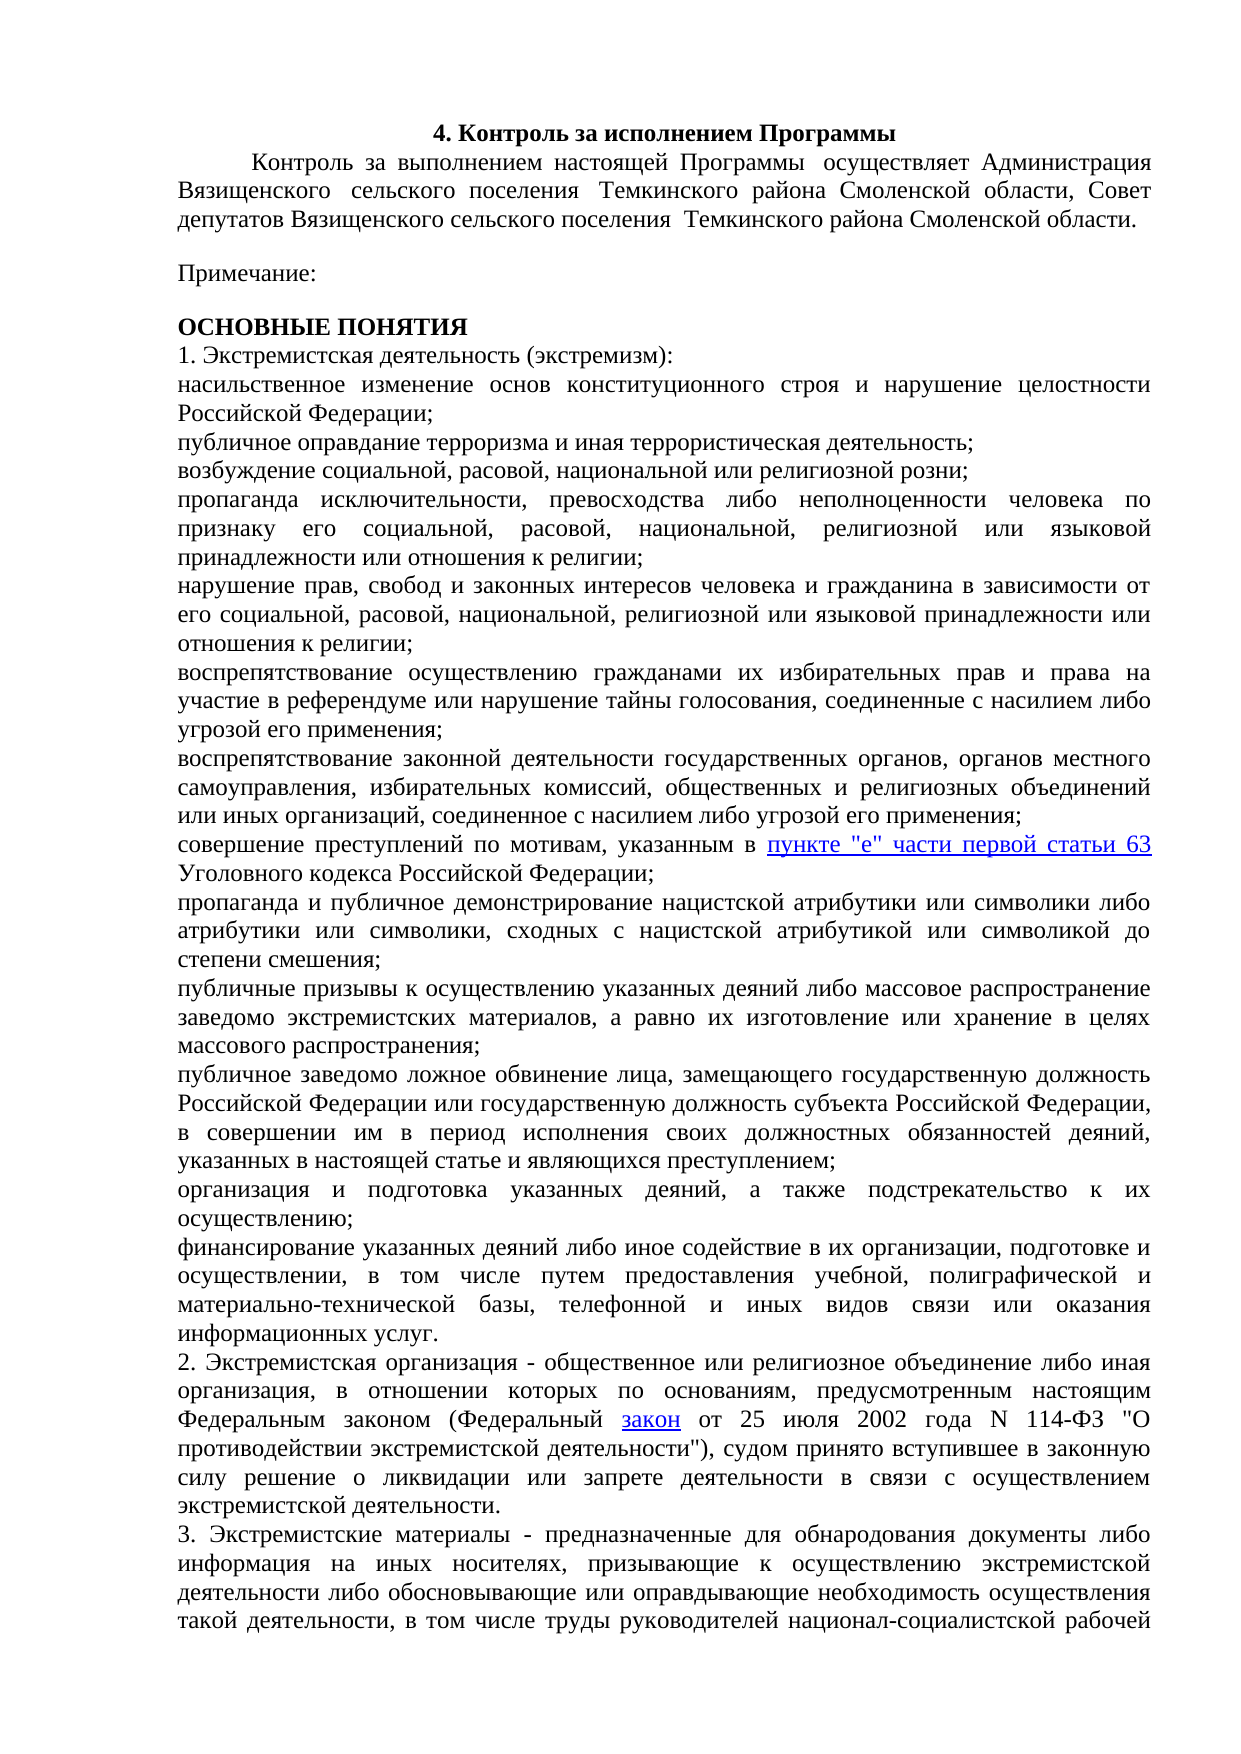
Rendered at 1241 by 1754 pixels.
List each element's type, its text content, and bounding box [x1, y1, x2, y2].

text Контроль за выполнением настоящей Программы осуществляет Администрация Вязищенского сельского поселения Темкинского района Смоленской области, Совет депутатов Вязищенского сельского поселения Темкинского района Смоленской области. [177, 147, 1152, 233]
text финансирование указанных деяний либо иное содействие в их организации, подготовке и осуществлении, в том числе путем предоставления учебной, полиграфической и материально-технической базы, телефонной и иных видов связи или оказания информационных услуг. [177, 1232, 1152, 1347]
text возбуждение социальной, расовой, национальной или религиозной розни; [177, 456, 1152, 484]
text организация и подготовка указанных деяний, а также подстрекательство к их осуществлению; [177, 1174, 1152, 1232]
text воспрепятствование осуществлению гражданами их избирательных прав и права на участие в референдуме или нарушение тайны голосования, соединенные с насилием либо угрозой его применения; [177, 657, 1152, 743]
text публичное оправдание терроризма и иная террористическая деятельность; [177, 427, 1152, 456]
text публичное заведомо ложное обвинение лица, замещающего государственную должность Российской Федерации или государственную должность субъекта Российской Федерации, в совершении им в период исполнения своих должностных обязанностей деяний, указанных в настоящей статье и являющихся преступлением; [177, 1059, 1152, 1174]
text публичные призывы к осуществлению указанных деяний либо массовое распространение заведомо экстремистских материалов, а равно их изготовление или хранение в целях массового распространения; [177, 973, 1152, 1059]
text пропаганда исключительности, превосходства либо неполноценности человека по признаку его социальной, расовой, национальной, религиозной или языковой принадлежности или отношения к религии; [177, 484, 1152, 571]
text нарушение прав, свобод и законных интересов человека и гражданина в зависимости от его социальной, расовой, национальной, религиозной или языковой принадлежности или отношения к религии; [177, 571, 1152, 657]
text ОСНОВНЫЕ ПОНЯТИЯ [177, 312, 1152, 341]
text пропаганда и публичное демонстрирование нацистской атрибутики или символики либо атрибутики или символики, сходных с нацистской атрибутикой или символикой до степени смешения; [177, 887, 1152, 973]
text воспрепятствование законной деятельности государственных органов, органов местного самоуправления, избирательных комиссий, общественных и религиозных объединений или иных организаций, соединенное с насилием либо угрозой его применения; [177, 743, 1152, 829]
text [177, 1519, 1152, 1634]
text совершение преступлений по мотивам, указанным в пункте "е" части первой статьи 63 Уголовного кодекса Российской Федерации; [177, 829, 1152, 887]
text 2. Экстремистская организация - общественное или религиозное объединение либо иная организация, в отношении которых по основаниям, предусмотренным настоящим Федеральным законом (Федеральный закон от 25 июля 2002 года N 114-ФЗ "О противодействии экстремистской деятельности"), судом принято вступившее в законную силу решение о ликвидации или запрете деятельности в связи с осуществлением экстремистской деятельности. [177, 1347, 1152, 1519]
text Примечание: [177, 258, 1152, 287]
text 1. Экстремистская деятельность (экстремизм): [177, 341, 1152, 369]
text 4. Контроль за исполнением Программы [177, 118, 1152, 147]
text насильственное изменение основ конституционного строя и нарушение целостности Российской Федерации; [177, 369, 1152, 427]
